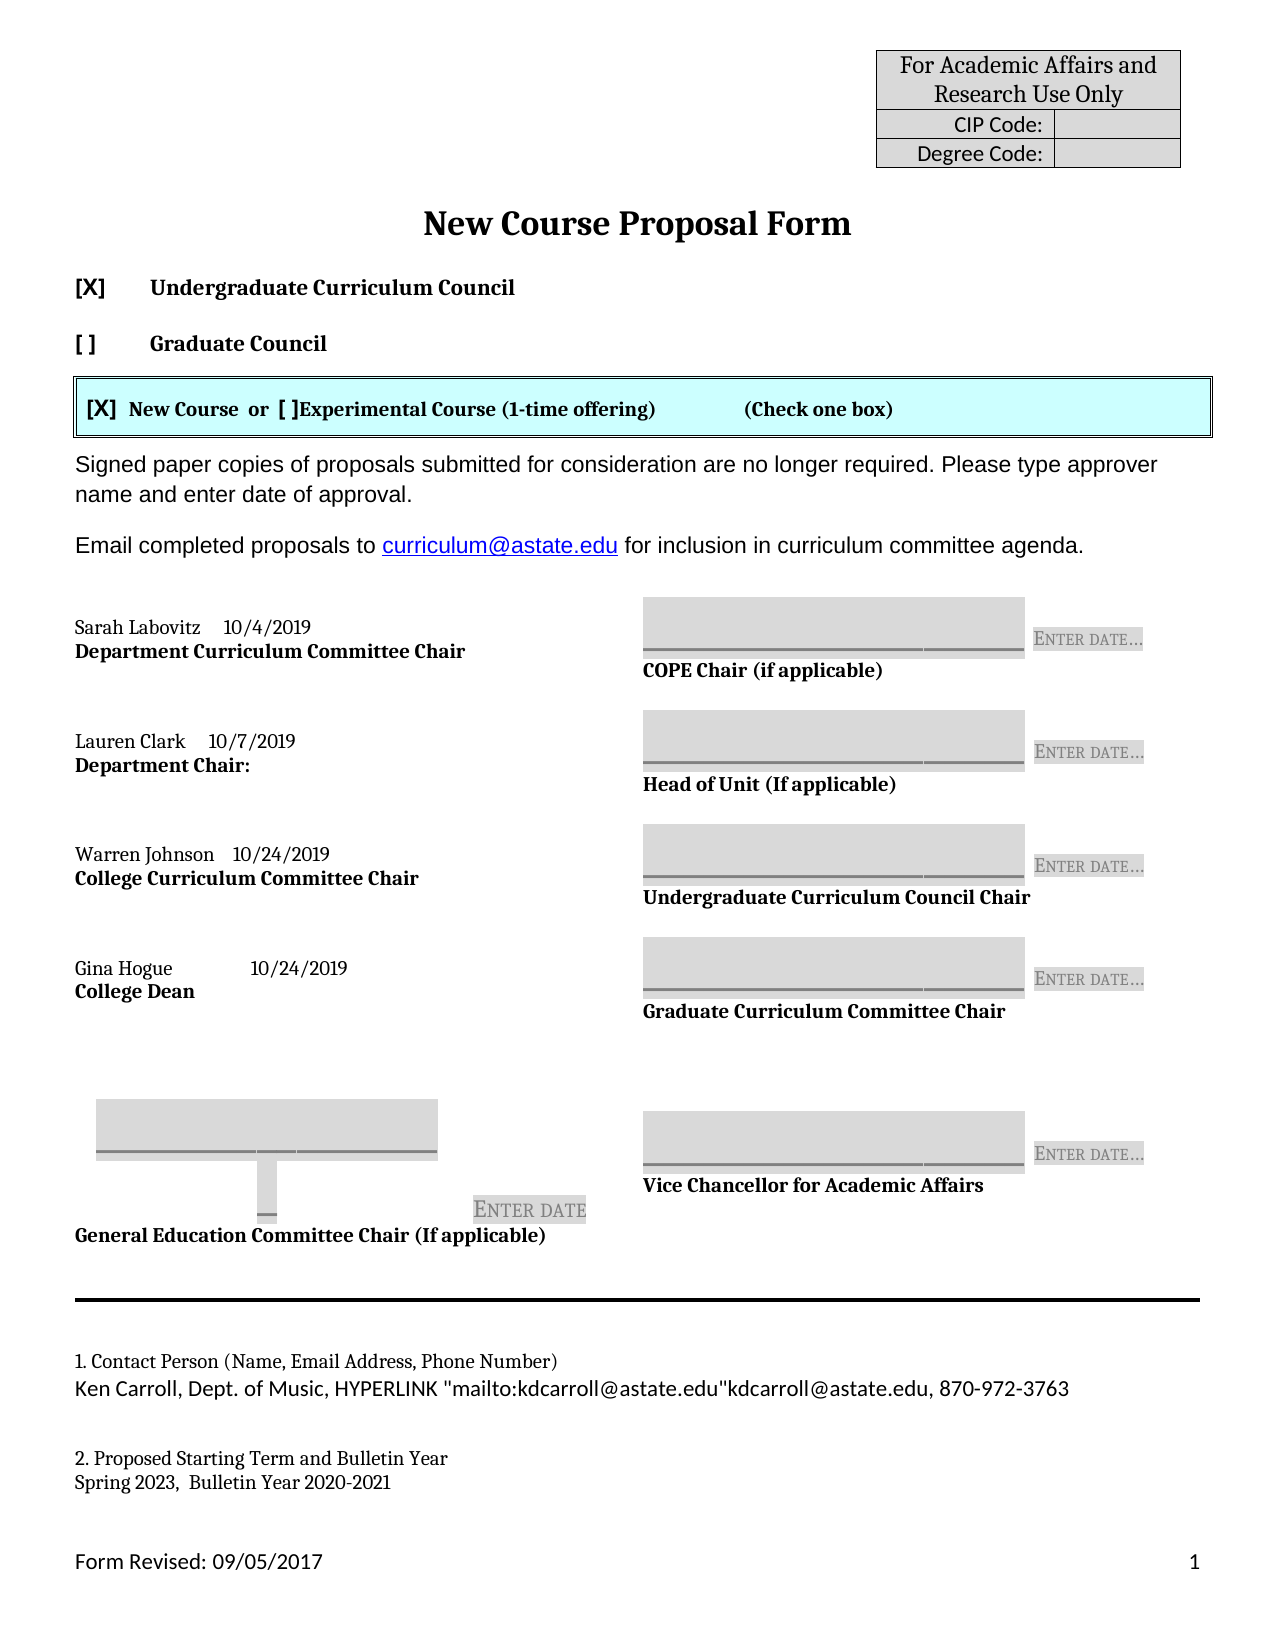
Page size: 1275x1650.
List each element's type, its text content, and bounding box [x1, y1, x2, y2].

text [ ] Graduate Council [75, 327, 1200, 359]
table_cell College Dean [64, 924, 632, 1037]
table_header For Academic Affairs and Research Use Only [877, 51, 1180, 109]
text Signed paper copies of proposals submitted for consideration are no longer required. Please type approver name and enter date of approval. [75, 451, 1200, 507]
text [X] Undergraduate Curriculum Council [75, 271, 1200, 302]
table_cell General Education Committee Chair (If applicable) [64, 1037, 632, 1272]
table_header COPE Chair (if applicable) [632, 583, 1199, 697]
table_cell [1055, 110, 1180, 138]
table_cell Degree Code: [877, 139, 1054, 167]
text Email completed proposals to curriculum@astate.edu for inclusion in curriculum committee agenda. [75, 532, 1200, 558]
table_cell CIP Code: [877, 110, 1054, 138]
table_cell [1055, 139, 1180, 167]
text New Course Proposal Form [75, 203, 1200, 244]
table_cell Undergraduate Curriculum Council Chair [632, 810, 1199, 923]
table_header Department Curriculum Committee Chair [64, 583, 632, 697]
table_cell College Curriculum Committee Chair [64, 810, 632, 923]
table_cell Department Chair: [64, 697, 632, 810]
table_cell Vice Chancellor for Academic Affairs [632, 1037, 1199, 1272]
table_header [X] New Course or [ ]Experimental Course (1-time offering) (Check one box) [77, 379, 1210, 435]
table_cell Graduate Curriculum Committee Chair [632, 924, 1199, 1037]
text 1. Contact Person (Name, Email Address, Phone Number) [75, 1350, 1200, 1374]
text , Bulletin Year 2020-2021 [75, 1471, 1200, 1494]
text 2. Proposed Starting Term and Bulletin Year [75, 1447, 1200, 1471]
table_cell Head of Unit (If applicable) [632, 697, 1199, 810]
